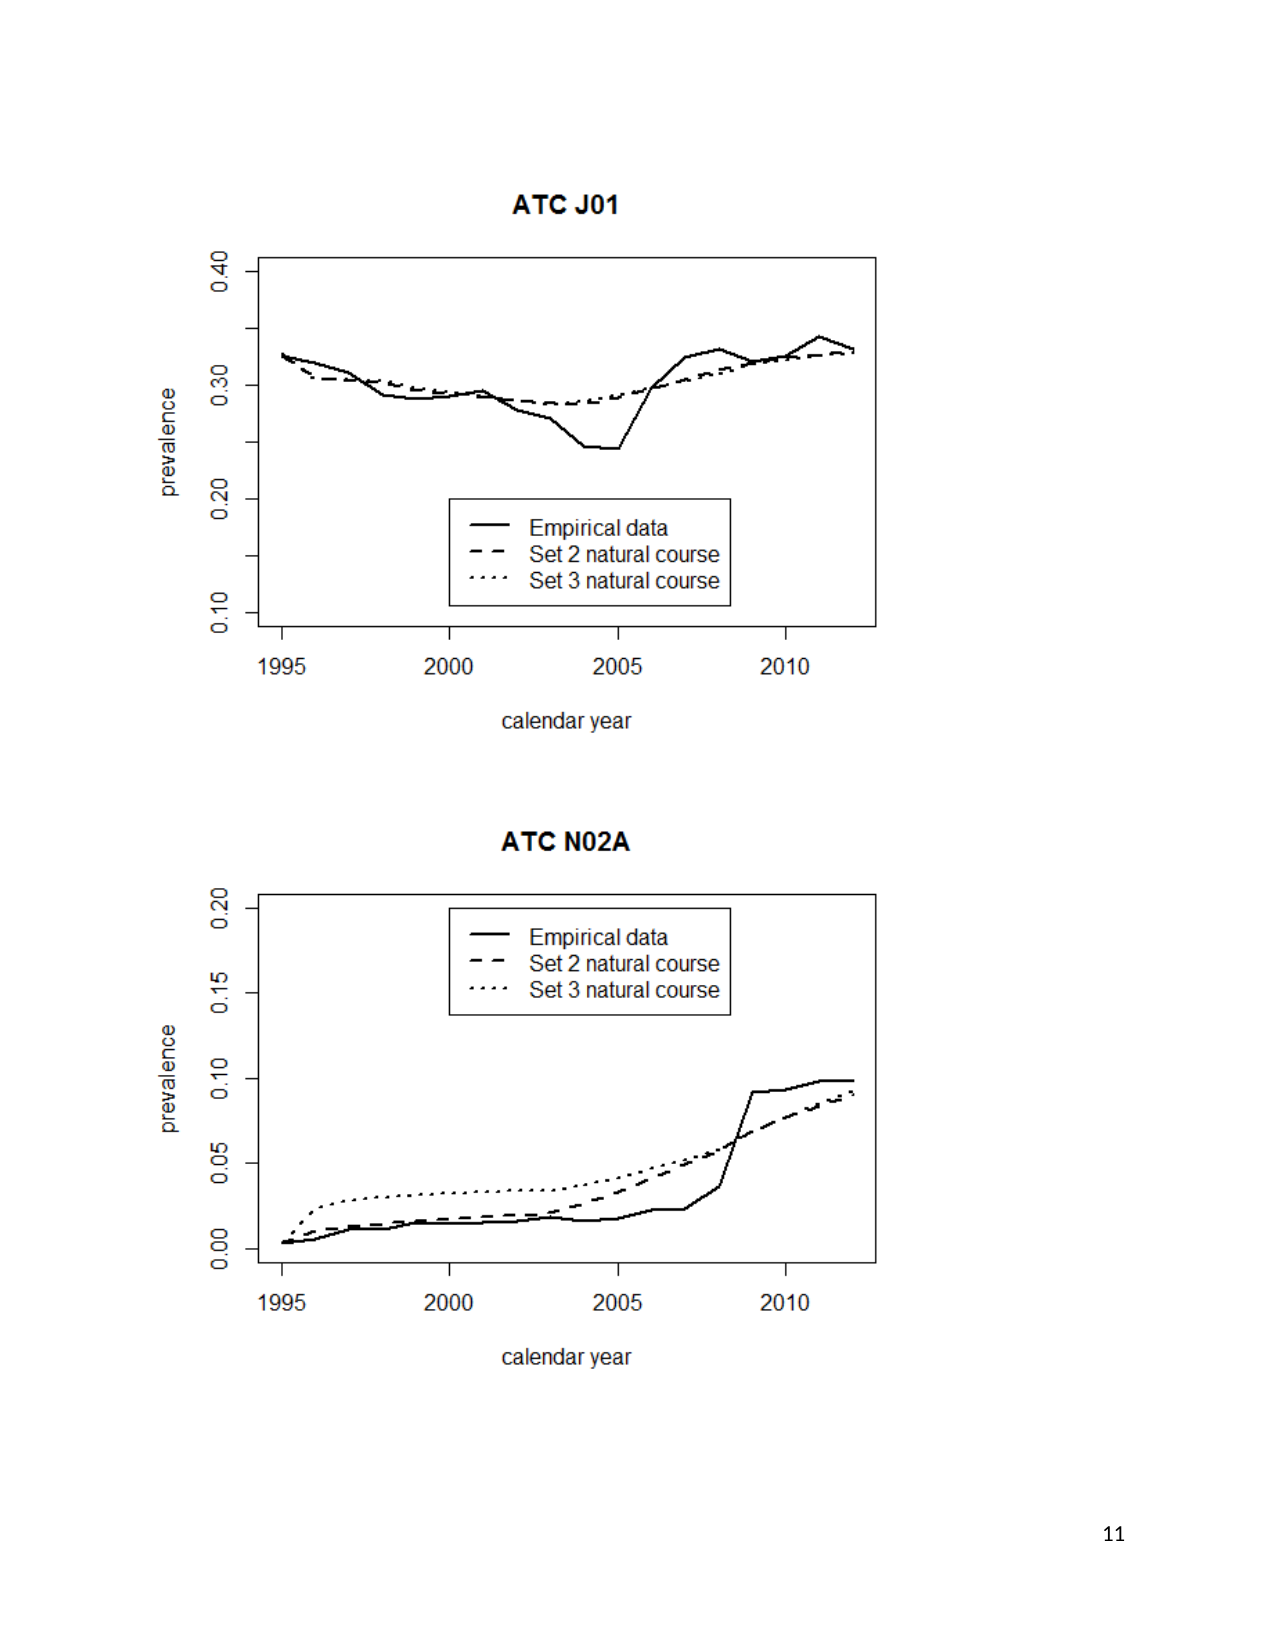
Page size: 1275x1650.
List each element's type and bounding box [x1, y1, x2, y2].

picture [150, 150, 932, 762]
picture [150, 786, 932, 1398]
